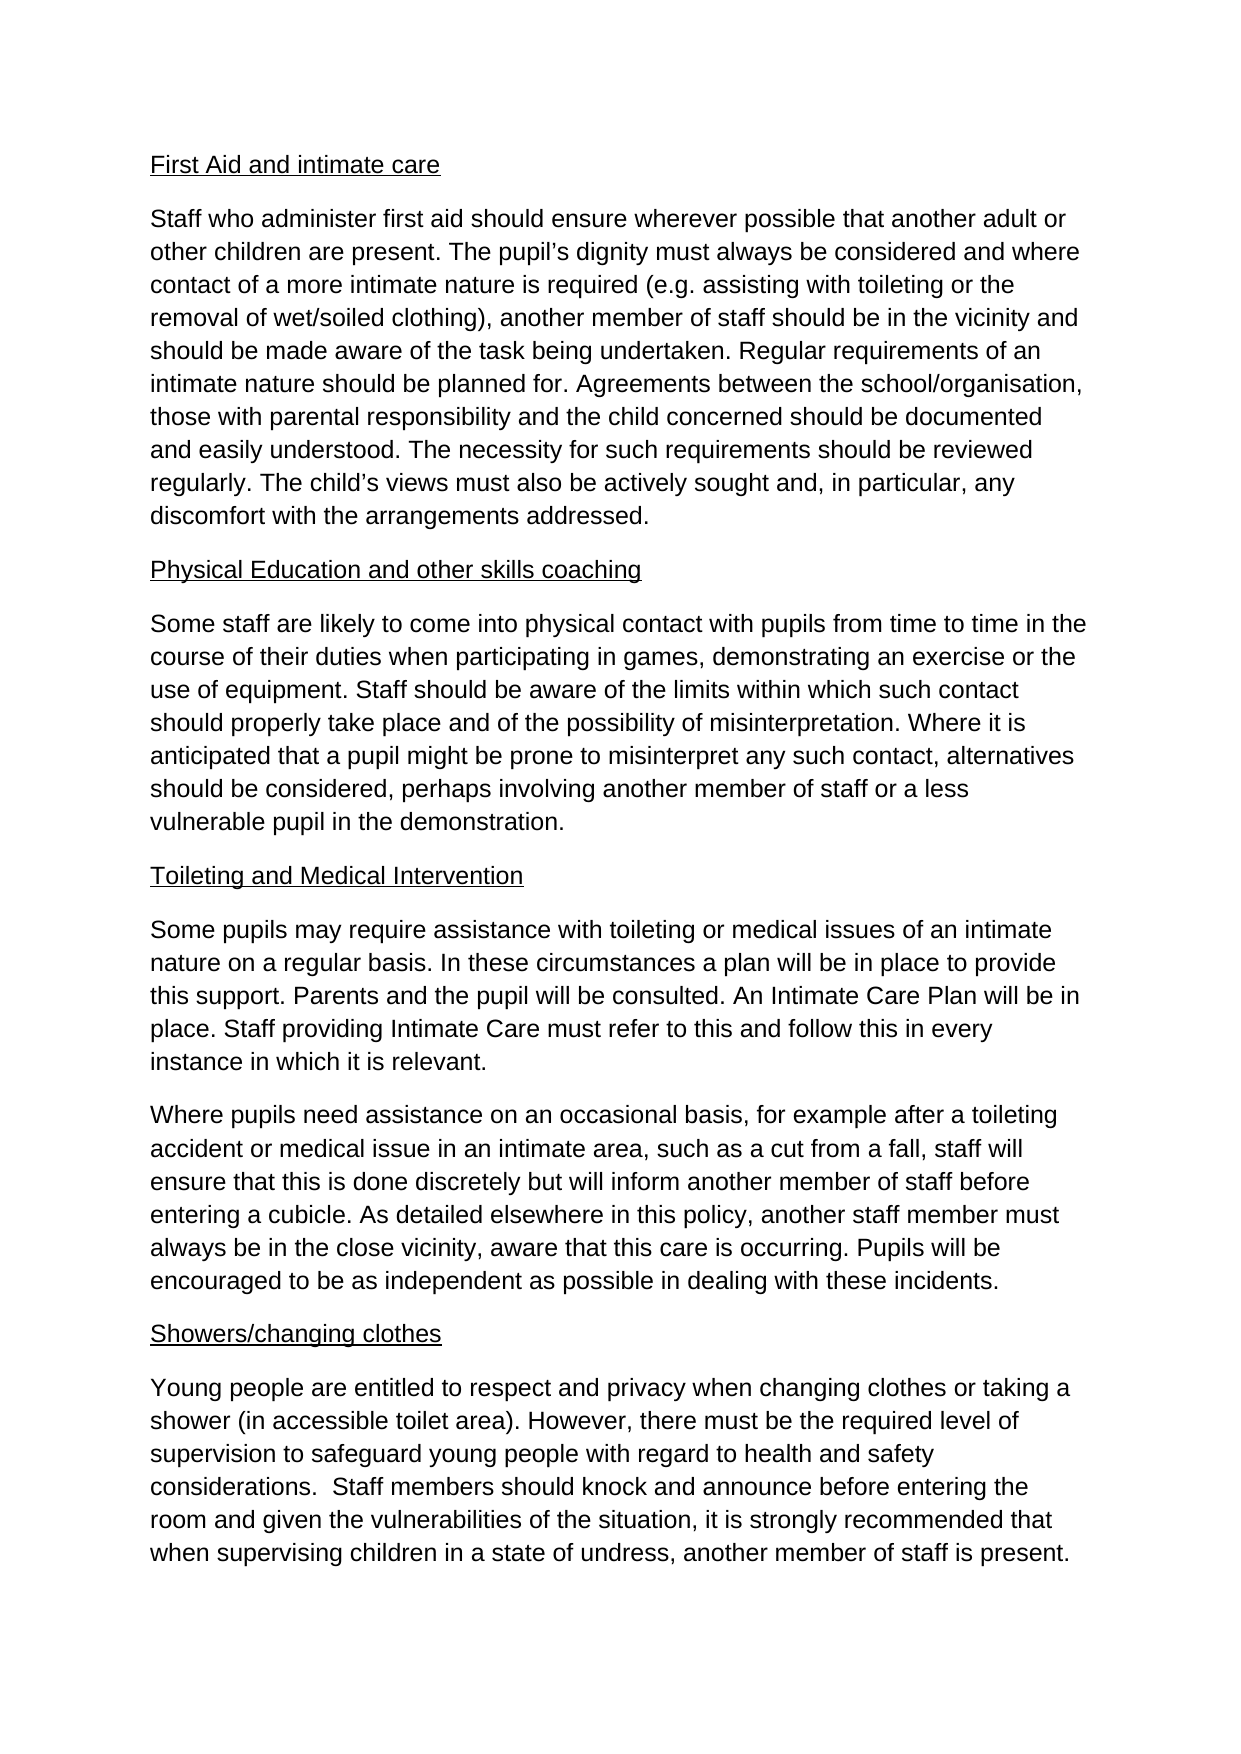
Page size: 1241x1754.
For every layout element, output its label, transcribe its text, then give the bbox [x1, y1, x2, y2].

text First Aid and intimate care [150, 150, 1090, 179]
text Physical Education and other skills coaching [150, 555, 1090, 584]
text Staff who administer first aid should ensure wherever possible that another adult or other children are present. The pupil’s dignity must always be considered and where contact of a more intimate nature is required (e.g. assisting with toileting or the removal of wet/soiled clothing), another member of staff should be in the vicinity and should be made aware of the task being undertaken. Regular requirements of an intimate nature should be planned for. Agreements between the school/organisation, those with parental responsibility and the child concerned should be documented and easily understood. The necessity for such requirements should be reviewed regularly. The child’s views must also be actively sought and, in particular, any discomfort with the arrangements addressed. [150, 204, 1090, 530]
text Showers/changing clothes [150, 1319, 1090, 1348]
text Some pupils may require assistance with toileting or medical issues of an intimate nature on a regular basis. In these circumstances a plan will be in place to provide this support. Parents and the pupil will be consulted. An Intimate Care Plan will be in place. Staff providing Intimate Care must refer to this and follow this in every instance in which it is relevant. [150, 914, 1090, 1075]
text Toileting and Medical Intervention [150, 861, 1090, 889]
text Where pupils need assistance on an occasional basis, for example after a toileting accident or medical issue in an intimate area, such as a cut from a fall, staff will ensure that this is done discretely but will inform another member of staff before entering a cubicle. As detailed elsewhere in this policy, another staff member must always be in the close vicinity, aware that this care is occurring. Pupils will be encouraged to be as independent as possible in dealing with these incidents. [150, 1101, 1090, 1294]
text Some staff are likely to come into physical contact with pupils from time to time in the course of their duties when participating in games, demonstrating an exercise or the use of equipment. Staff should be aware of the limits within which such contact should properly take place and of the possibility of misinterpretation. Where it is anticipated that a pupil might be prone to misinterpret any such contact, alternatives should be considered, perhaps involving another member of staff or a less vulnerable pupil in the demonstration. [150, 609, 1090, 836]
